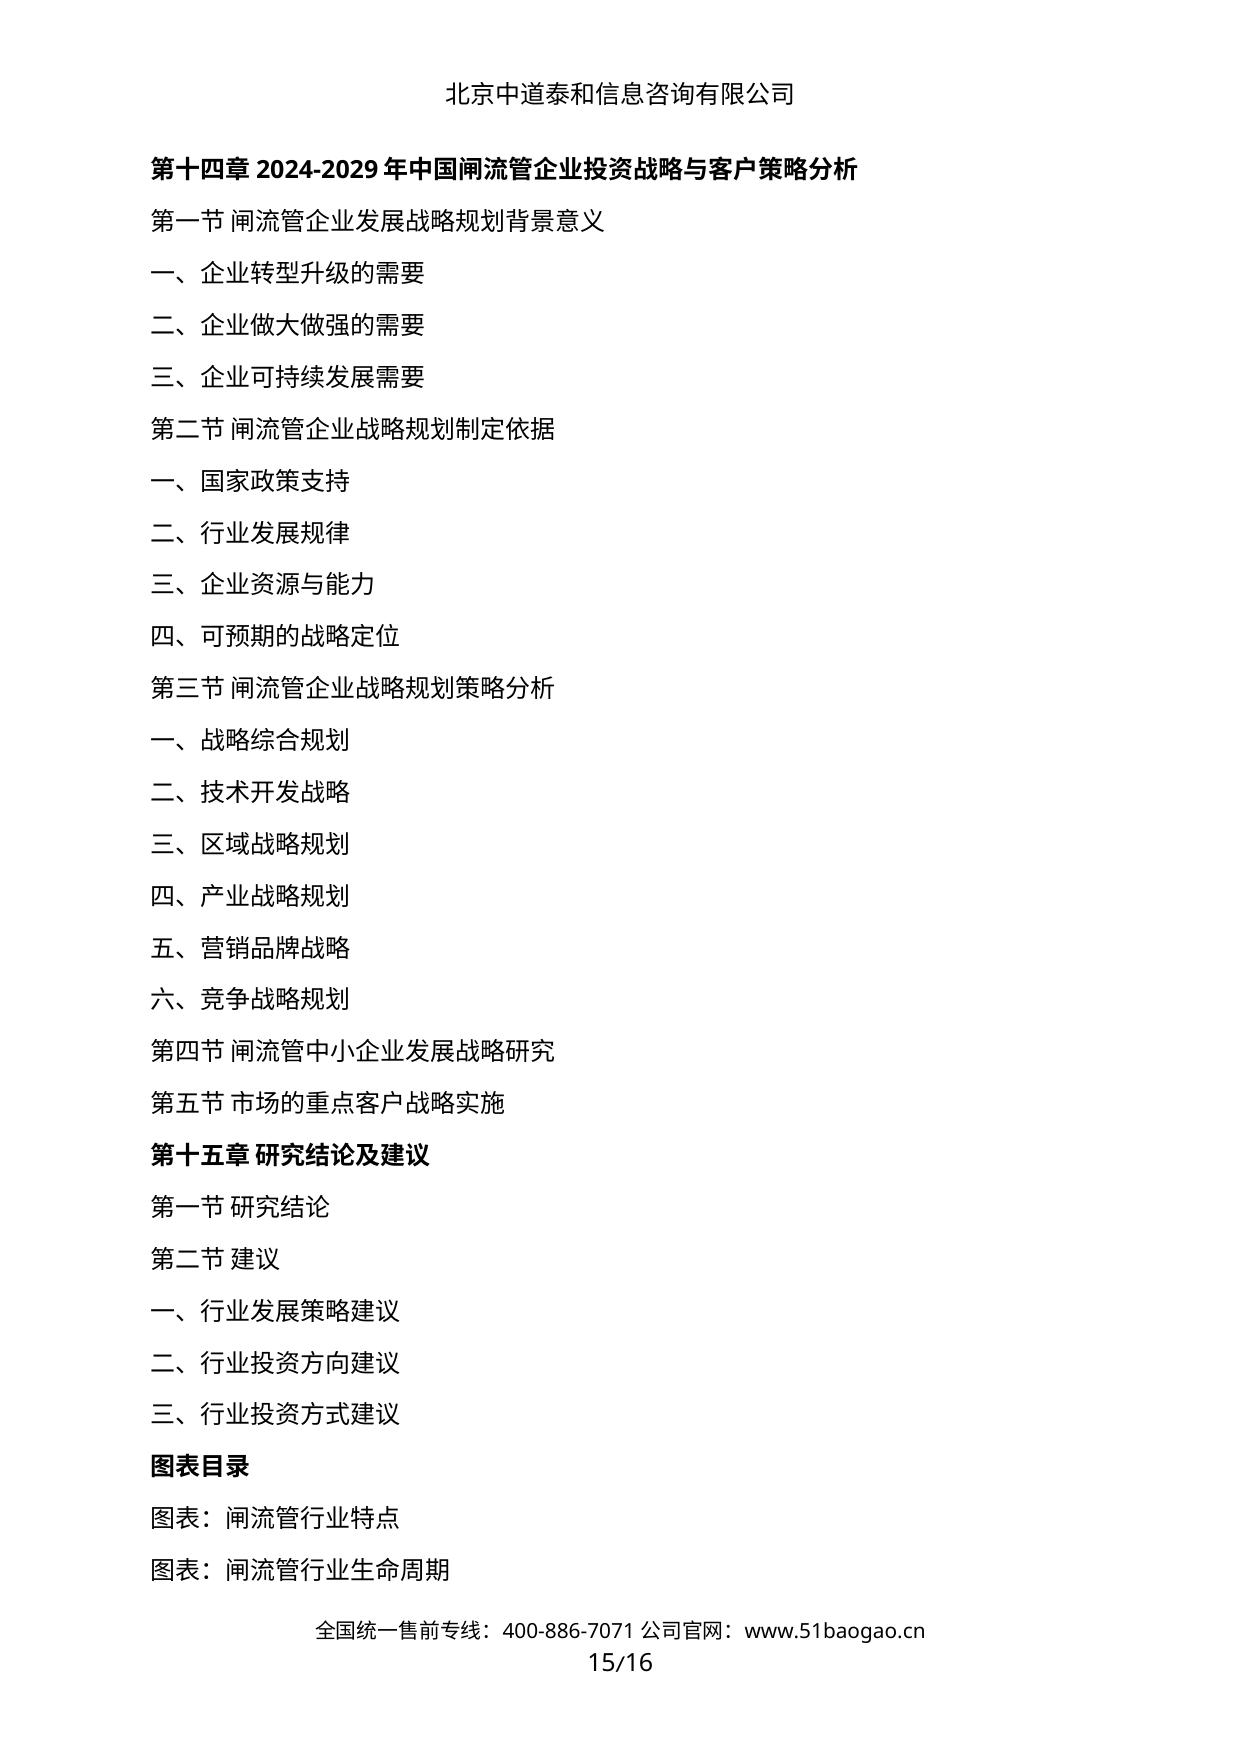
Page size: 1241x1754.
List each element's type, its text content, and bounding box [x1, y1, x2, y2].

text 三、企业可持续发展需要 [150, 357, 1090, 394]
text 三、区域战略规划 [150, 824, 1090, 861]
text 第四节 闸流管中小企业发展战略研究 [150, 1032, 1090, 1068]
text 一、国家政策支持 [150, 461, 1090, 497]
text 四、可预期的战略定位 [150, 617, 1090, 653]
text 图表：闸流管行业特点 [150, 1499, 1090, 1535]
text 二、技术开发战略 [150, 772, 1090, 809]
text 五、营销品牌战略 [150, 928, 1090, 964]
text 图表目录 [150, 1447, 1090, 1483]
text 四、产业战略规划 [150, 876, 1090, 912]
text 二、行业发展规律 [150, 513, 1090, 549]
text 第十四章 2024-2029年中国闸流管企业投资战略与客户策略分析 [150, 150, 1090, 186]
text 一、企业转型升级的需要 [150, 254, 1090, 290]
text 第二节 建议 [150, 1239, 1090, 1276]
text 三、企业资源与能力 [150, 565, 1090, 601]
text 第二节 闸流管企业战略规划制定依据 [150, 409, 1090, 446]
text 第一节 闸流管企业发展战略规划背景意义 [150, 202, 1090, 238]
text 第五节 市场的重点客户战略实施 [150, 1084, 1090, 1120]
text 六、竞争战略规划 [150, 980, 1090, 1016]
text 二、行业投资方向建议 [150, 1343, 1090, 1379]
text 三、行业投资方式建议 [150, 1395, 1090, 1431]
text 第一节 研究结论 [150, 1187, 1090, 1224]
text 一、战略综合规划 [150, 721, 1090, 757]
text 第十五章 研究结论及建议 [150, 1136, 1090, 1172]
text 第三节 闸流管企业战略规划策略分析 [150, 669, 1090, 705]
text 二、企业做大做强的需要 [150, 306, 1090, 342]
text 图表：闸流管行业生命周期 [150, 1551, 1090, 1587]
text 一、行业发展策略建议 [150, 1291, 1090, 1327]
